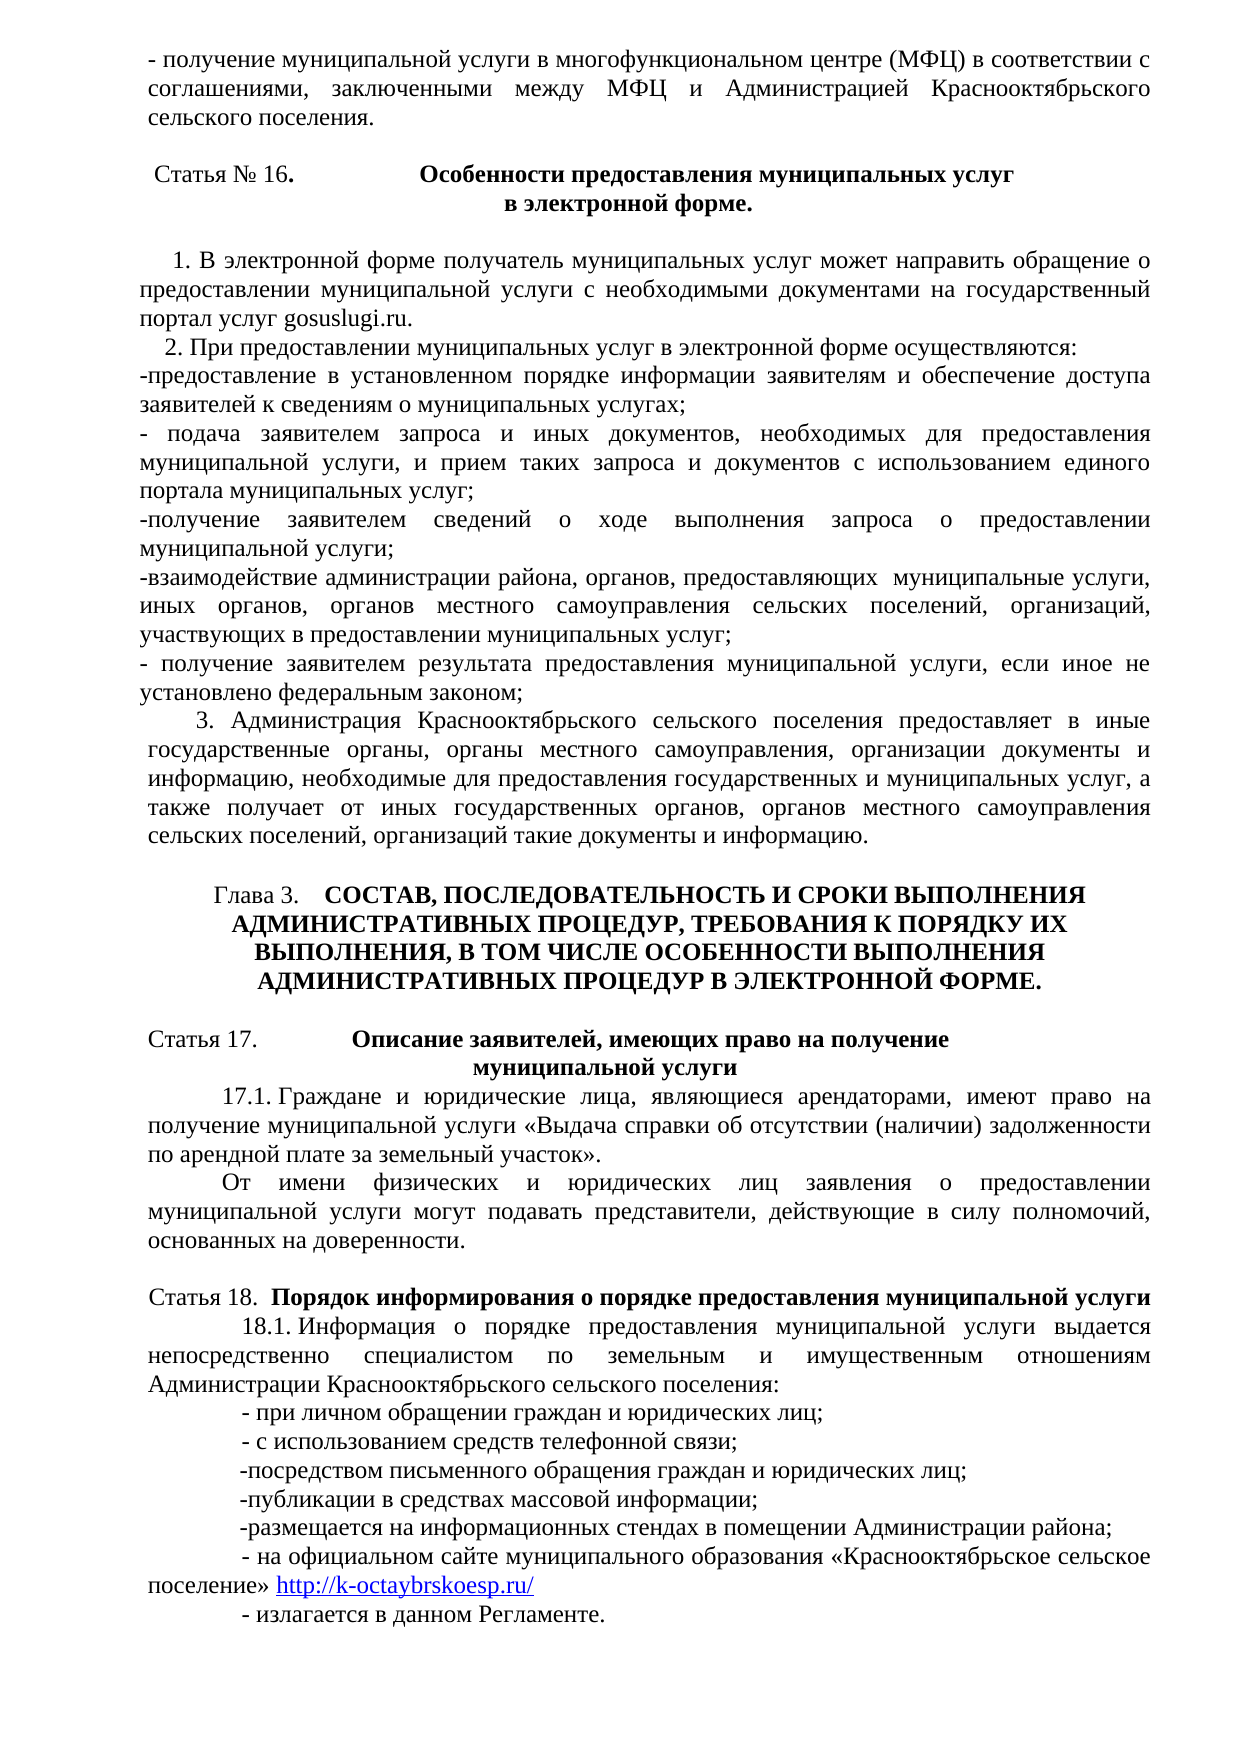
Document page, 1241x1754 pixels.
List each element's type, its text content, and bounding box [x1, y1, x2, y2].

text Статья № 16. Особенности предоставления муниципальных услуг [148, 159, 1152, 188]
text -размещается на информационных стендах в помещении Администрации района; [148, 1512, 1152, 1541]
text 17.1. Граждане и юридические лица, являющиеся арендаторами, имеют право на получение муниципальной услуги «Выдача справки об отсутствии (наличии) задолженности по арендной плате за земельный участок». [148, 1081, 1152, 1167]
text - подача заявителем запроса и иных документов, необходимых для предоставления муниципальной услуги, и прием таких запроса и документов с использованием единого портала муниципальных услуг; [139, 418, 1152, 504]
text Глава 3. СОСТАВ, ПОСЛЕДОВАТЕЛЬНОСТЬ И СРОКИ ВЫПОЛНЕНИЯ АДМИНИСТРАТИВНЫХ ПРОЦЕДУР, ТРЕБОВАНИЯ К ПОРЯДКУ ИХ ВЫПОЛНЕНИЯ, В ТОМ ЧИСЛЕ ОСОБЕННОСТИ ВЫПОЛНЕНИЯ АДМИНИСТРАТИВНЫХ ПРОЦЕДУР В ЭЛЕКТРОННОЙ ФОРМЕ. [148, 880, 1152, 995]
text муниципальной услуги [148, 1052, 1152, 1081]
text - на официальном сайте муниципального образования «Краснооктябрьское сельское поселение» http://k-octaybrskoesp.ru/ [148, 1541, 1152, 1599]
text -предоставление в установленном порядке информации заявителям и обеспечение доступа заявителей к сведениям о муниципальных услугах; [139, 361, 1152, 418]
text -взаимодействие администрации района, органов, предоставляющих муниципальные услуги, иных органов, органов местного самоуправления сельских поселений, организаций, участвующих в предоставлении муниципальных услуг; [139, 562, 1152, 648]
text 2. При предоставлении муниципальных услуг в электронной форме осуществляются: [139, 332, 1152, 361]
text - при личном обращении граждан и юридических лиц; [148, 1397, 1152, 1426]
text От имени физических и юридических лиц заявления о предоставлении муниципальной услуги могут подавать представители, действующие в силу полномочий, основанных на доверенности. [148, 1167, 1152, 1254]
text - с использованием средств телефонной связи; [148, 1426, 1152, 1455]
text - излагается в данном Регламенте. [148, 1599, 1152, 1627]
text -публикации в средствах массовой информации; [148, 1484, 1152, 1512]
text 1. В электронной форме получатель муниципальных услуг может направить обращение о предоставлении муниципальной услуги с необходимыми документами на государственный портал услуг gosuslugi.ru. [139, 246, 1152, 332]
text в электронной форме. [148, 188, 1152, 217]
text 3. Администрация Краснооктябрьского сельского поселения предоставляет в иные государственные органы, органы местного самоуправления, организации документы и информацию, необходимые для предоставления государственных и муниципальных услуг, а также получает от иных государственных органов, органов местного самоуправления сельских поселений, организаций такие документы и информацию. [148, 706, 1152, 849]
text Статья 18. Порядок информирования о порядке предоставления муниципальной услуги [148, 1282, 1152, 1311]
text Статья 17. Описание заявителей, имеющих право на получение [148, 1024, 1152, 1052]
text - получение заявителем результата предоставления муниципальной услуги, если иное не установлено федеральным законом; [139, 648, 1152, 706]
text 18.1. Информация о порядке предоставления муниципальной услуги выдается непосредственно специалистом по земельным и имущественным отношениям Администрации Краснооктябрьского сельского поселения: [148, 1311, 1152, 1397]
text -получение заявителем сведений о ходе выполнения запроса о предоставлении муниципальной услуги; [139, 504, 1152, 562]
text -посредством письменного обращения граждан и юридических лиц; [148, 1455, 1152, 1484]
text - получение муниципальной услуги в многофункциональном центре (МФЦ) в соответствии с соглашениями, заключенными между МФЦ и Администрацией Краснооктябрьского сельского поселения. [148, 44, 1152, 131]
